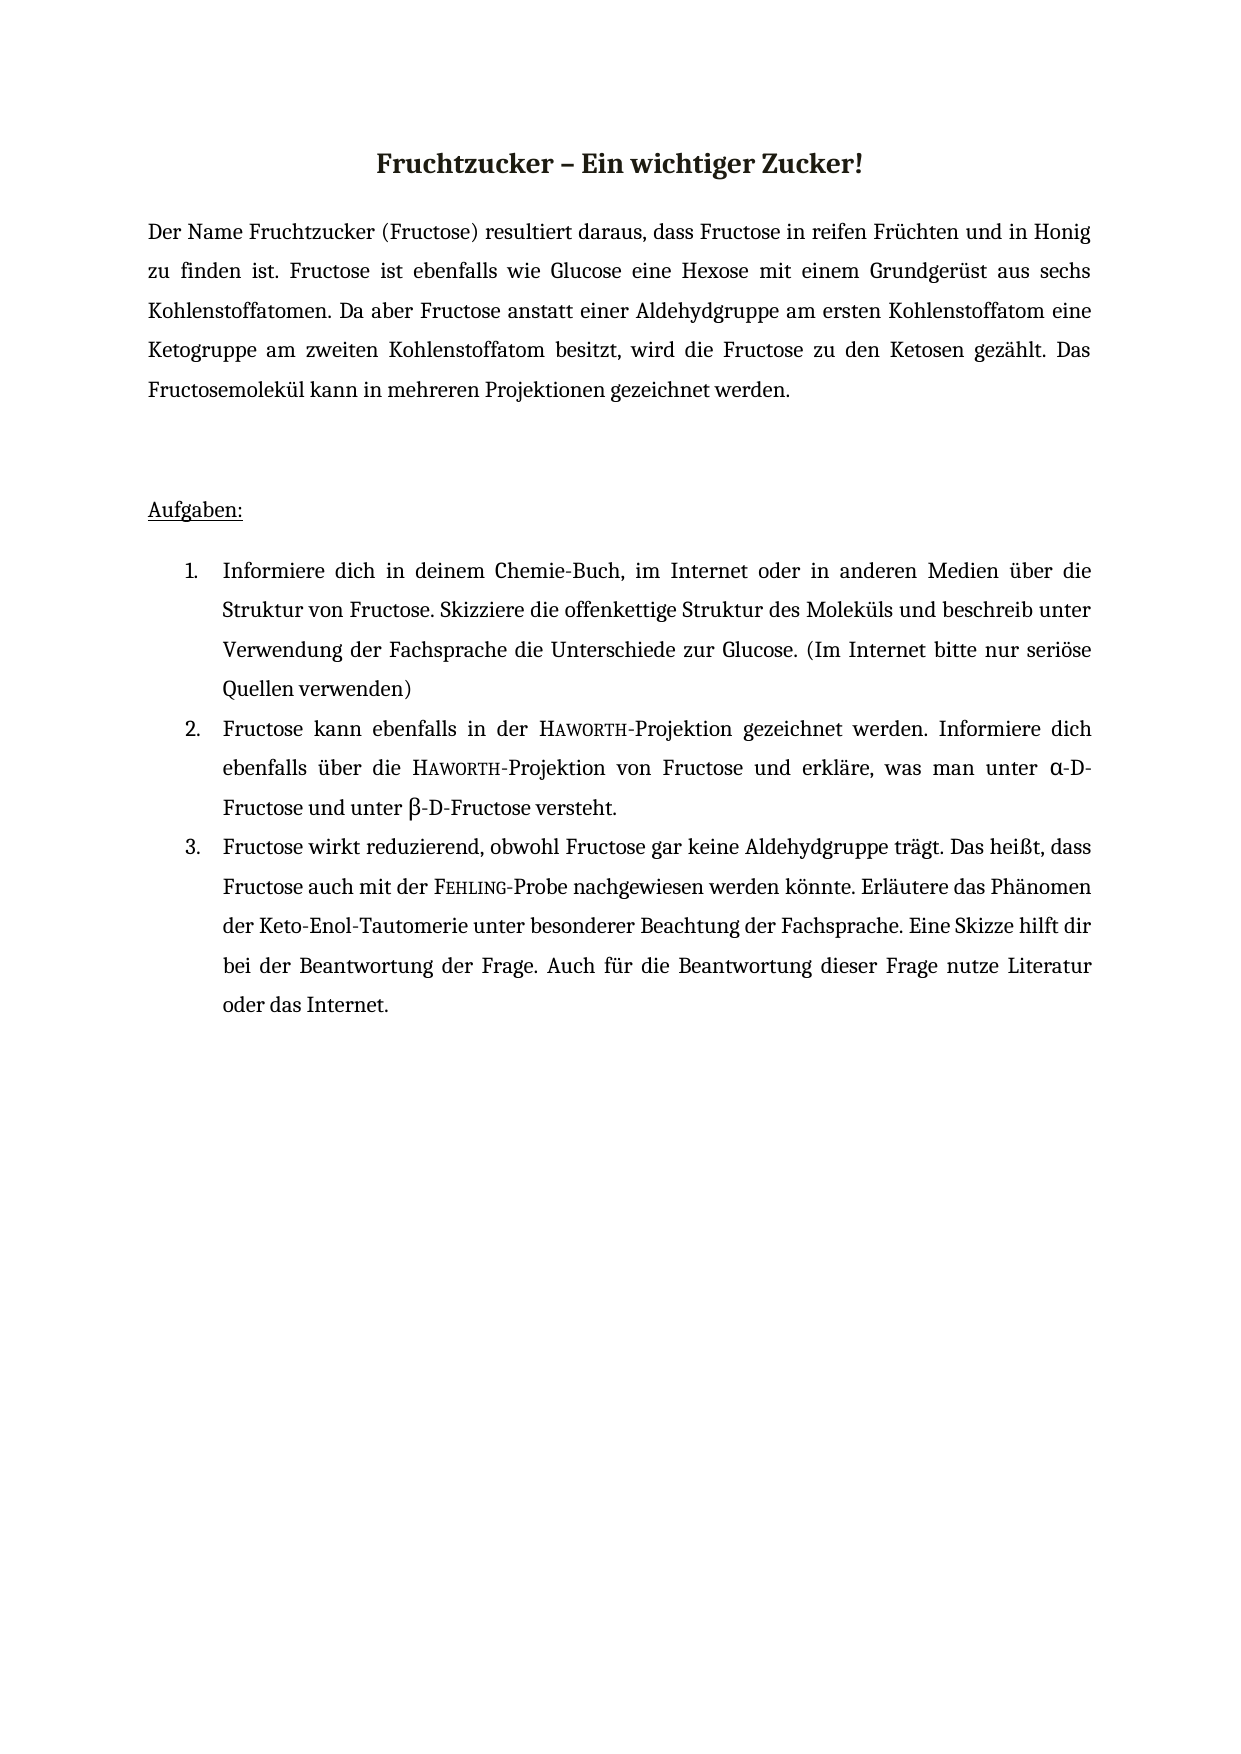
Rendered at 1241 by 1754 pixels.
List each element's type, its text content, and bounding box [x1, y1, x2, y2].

list Fructose kann ebenfalls in der Haworth-Projektion gezeichnet werden. Informiere dich ebenfalls über die Haworth-Projektion von Fructose und erkläre, was man unter α-D-Fructose und unter β-D-Fructose versteht. [185, 716, 1093, 821]
text Aufgaben: [148, 497, 1093, 524]
text Der Name Fruchtzucker (Fructose) resultiert daraus, dass Fructose in reifen Früchten und in Honig zu finden ist. Fructose ist ebenfalls wie Glucose eine Hexose mit einem Grundgerüst aus sechs Kohlenstoffatomen. Da aber Fructose anstatt einer Aldehydgruppe am ersten Kohlenstoffatom eine Ketogruppe am zweiten Kohlenstoffatom besitzt, wird die Fructose zu den Ketosen gezählt. Das Fructosemolekül kann in mehreren Projektionen gezeichnet werden. [148, 219, 1093, 403]
list Fructose wirkt reduzierend, obwohl Fructose gar keine Aldehydgruppe trägt. Das heißt, dass Fructose auch mit der Fehling-Probe nachgewiesen werden könnte. Erläutere das Phänomen der Keto-Enol-Tautomerie unter besonderer Beachtung der Fachsprache. Eine Skizze hilft dir bei der Beantwortung der Frage. Auch für die Beantwortung dieser Frage nutze Literatur oder das Internet. [185, 834, 1093, 1018]
text Fruchtzucker – Ein wichtiger Zucker! [148, 148, 1093, 181]
list Informiere dich in deinem Chemie-Buch, im Internet oder in anderen Medien über die Struktur von Fructose. Skizziere die offenkettige Struktur des Moleküls und beschreib unter Verwendung der Fachsprache die Unterschiede zur Glucose. (Im Internet bitte nur seriöse Quellen verwenden) [185, 558, 1093, 702]
